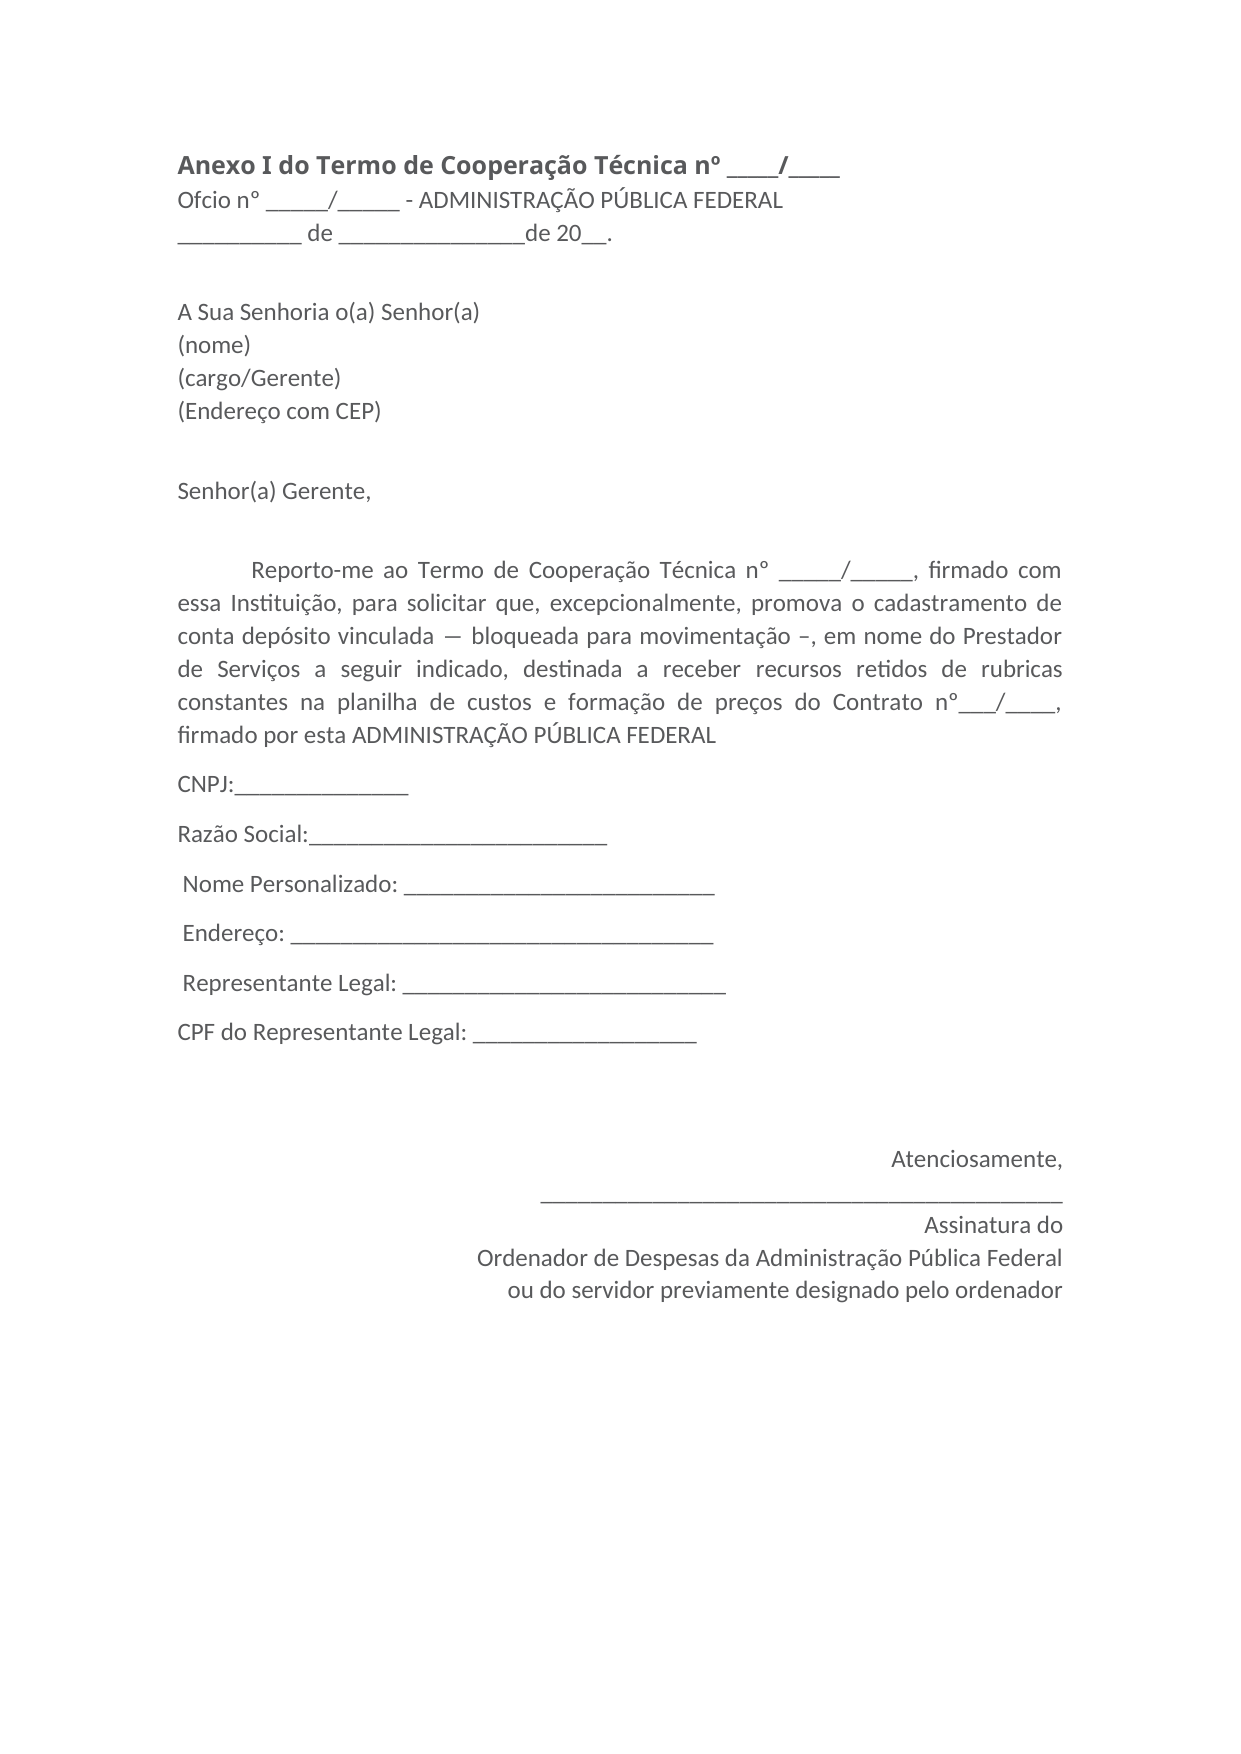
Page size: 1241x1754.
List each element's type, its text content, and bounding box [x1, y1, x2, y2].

text Nome Personalizado: _________________________ [177, 868, 1063, 898]
text CNPJ:______________ [177, 769, 1063, 799]
text CPF do Representante Legal: __________________ [177, 1017, 1063, 1077]
text Anexo I do Termo de Cooperação Técnica nº _____/_____ Ofcio nº _____/_____ - ADMINISTRAÇÃO PÚBLICA FEDERAL __________ de _______________de 20__. [177, 148, 1063, 278]
text Representante Legal: __________________________ [177, 967, 1063, 997]
text Endereço: __________________________________ [177, 917, 1063, 948]
text A Sua Senhoria o(a) Senhor(a) (nome) (cargo/Gerente) (Endereço com CEP) [177, 297, 1063, 456]
text Atenciosamente, __________________________________________ Assinatura do Ordenador de Despesas da Administração Pública Federal ou do servidor previamente designado pelo ordenador [177, 1143, 1063, 1305]
text Razão Social:________________________ [177, 818, 1063, 849]
text Senhor(a) Gerente, [177, 475, 1063, 536]
text Reporto-me ao Termo de Cooperação Técnica nº _____/_____, firmado com essa Instituição, para solicitar que, excepcionalmente, promova o cadastramento de conta depósito vinculada ― bloqueada para movimentação –, em nome do Prestador de Serviços a seguir indicado, destinada a receber recursos retidos de rubricas constantes na planilha de custos e formação de preços do Contrato nº___/____, firmado por esta ADMINISTRAÇÃO PÚBLICA FEDERAL [177, 554, 1063, 749]
